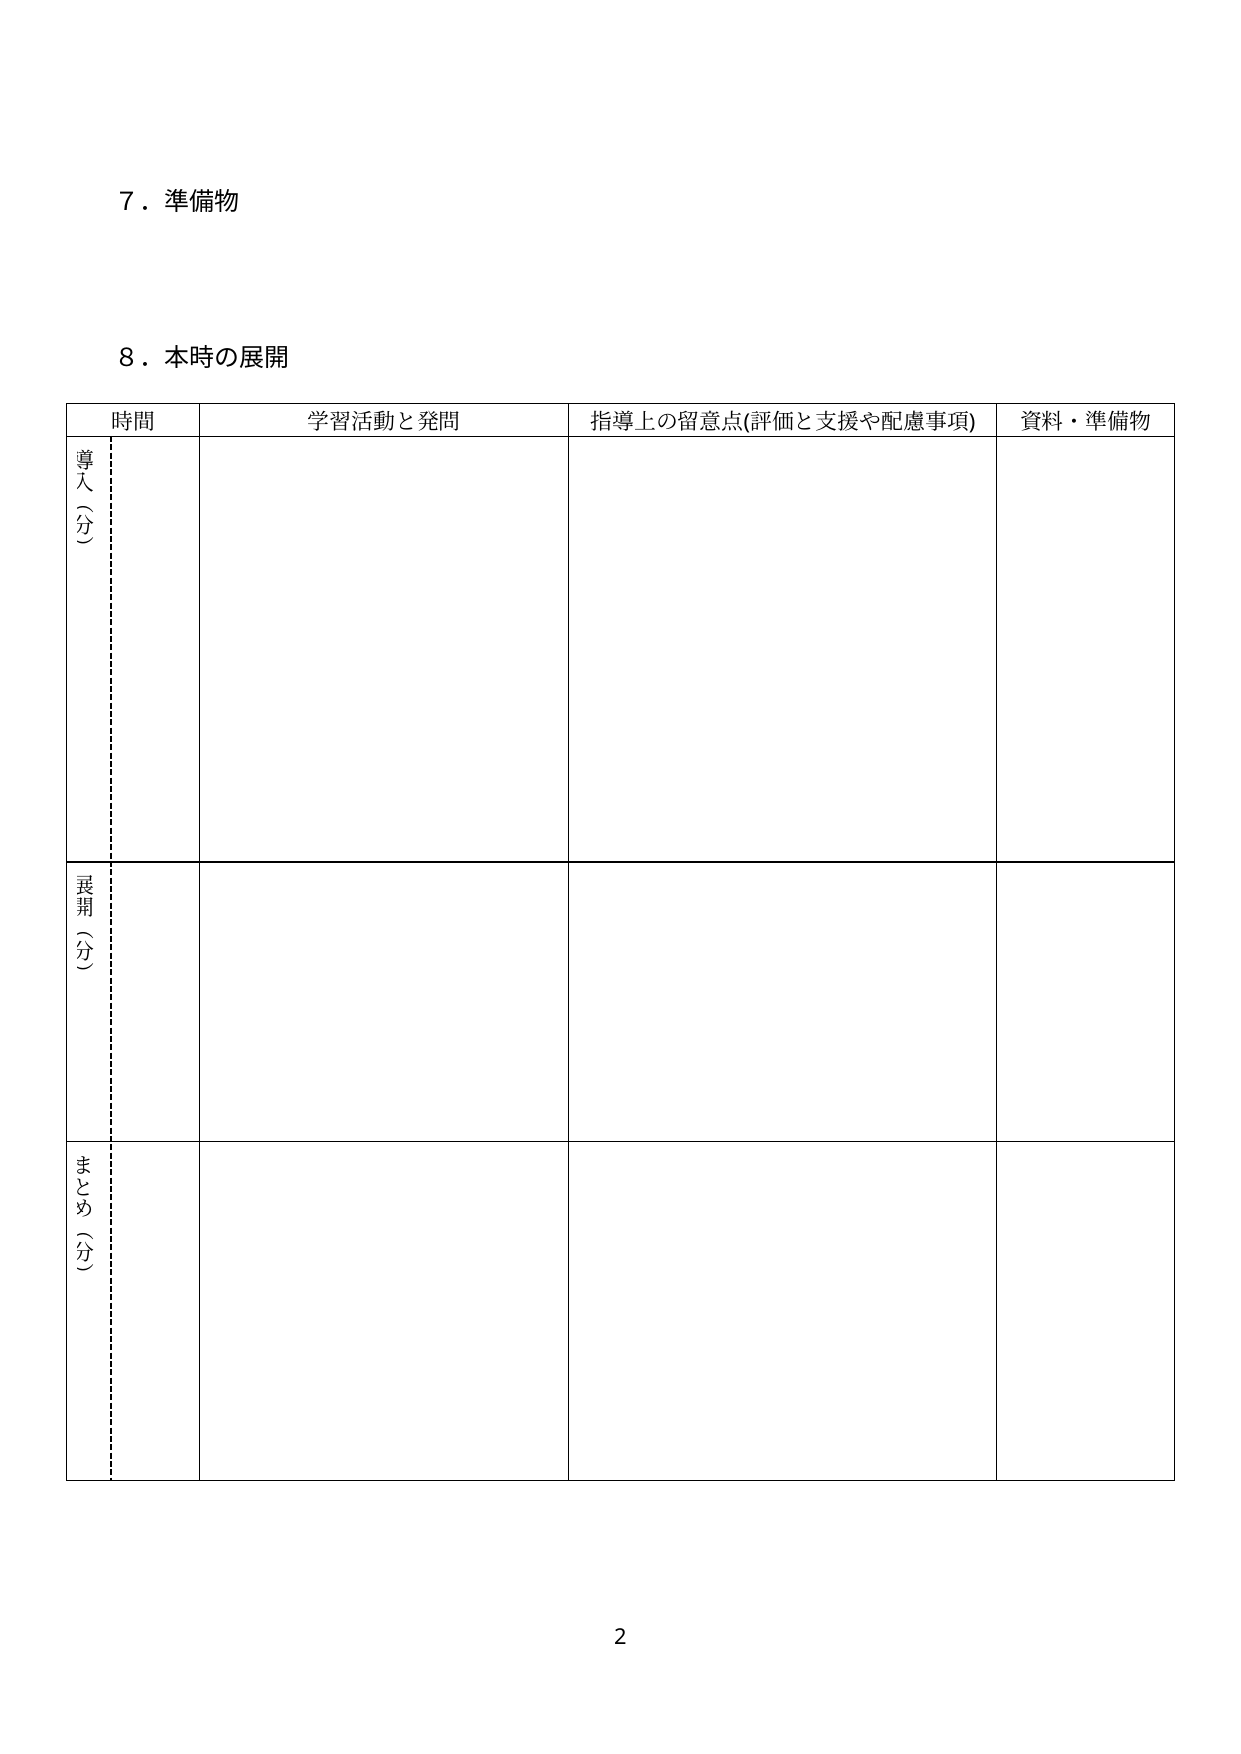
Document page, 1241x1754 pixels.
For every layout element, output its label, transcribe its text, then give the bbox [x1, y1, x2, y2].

table_cell [997, 437, 1174, 861]
table_cell 導入（分） [67, 437, 111, 861]
table_cell [997, 1142, 1174, 1480]
table_cell [997, 863, 1174, 1141]
table_cell [569, 863, 996, 1141]
table_cell [200, 1142, 568, 1480]
table_cell [111, 1142, 199, 1480]
table_header 学習活動と発問 [200, 404, 568, 436]
text ８．本時の展開 [114, 337, 1126, 373]
table_header 指導上の留意点(評価と支援や配慮事項) [569, 404, 996, 436]
table_cell [569, 437, 996, 861]
table_cell 展開（分） [67, 863, 111, 1141]
table_cell [569, 1142, 996, 1480]
text ７．準備物 [114, 182, 1126, 218]
table_cell [111, 437, 199, 861]
table_header 資料・準備物 [997, 404, 1174, 436]
table_cell [200, 863, 568, 1141]
table_cell [200, 437, 568, 861]
table_cell [111, 863, 199, 1141]
table_header 時間 [67, 404, 199, 436]
table_cell まとめ（分） [67, 1142, 111, 1480]
